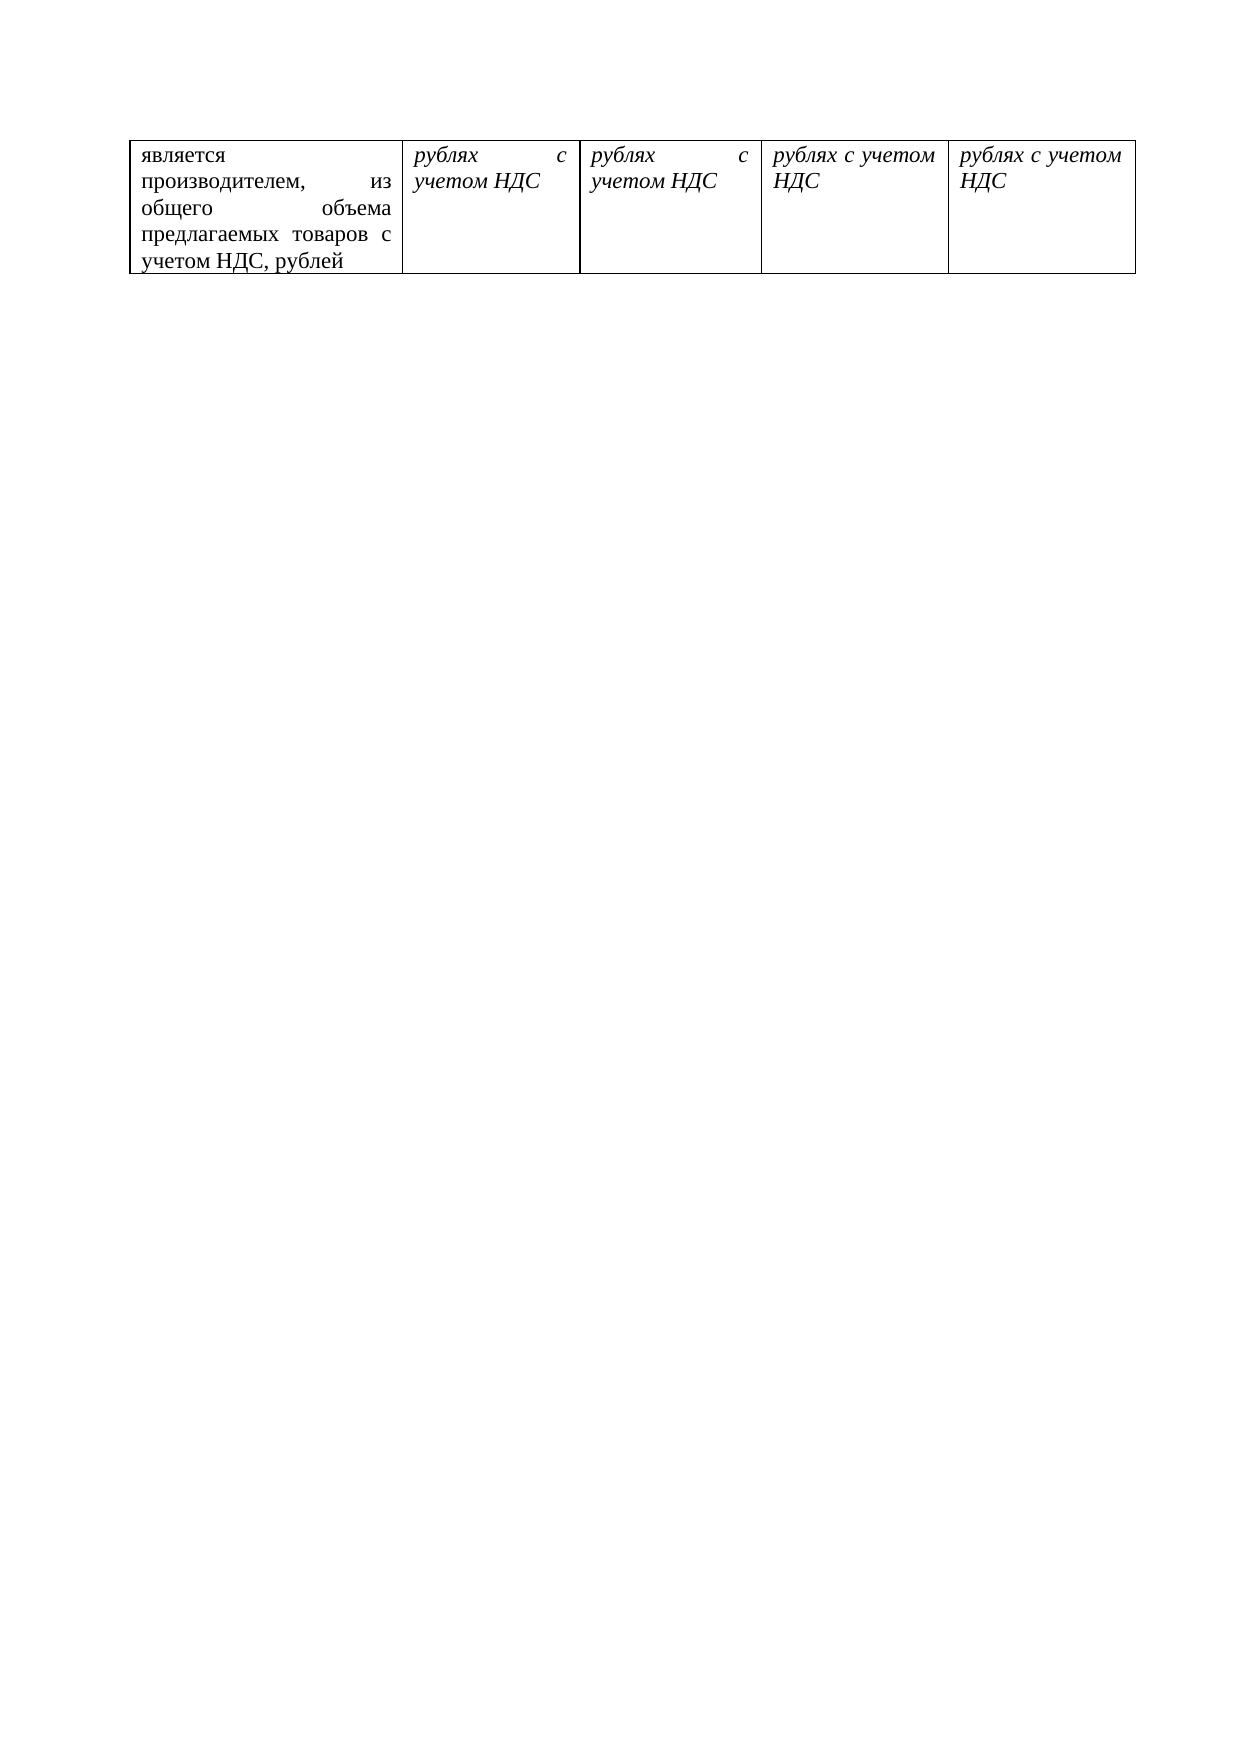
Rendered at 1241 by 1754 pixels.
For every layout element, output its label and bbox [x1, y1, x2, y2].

table_cell [581, 141, 761, 273]
table_cell [403, 141, 579, 273]
table_cell [949, 141, 1135, 273]
table_cell [762, 141, 948, 273]
table_cell [131, 141, 402, 273]
